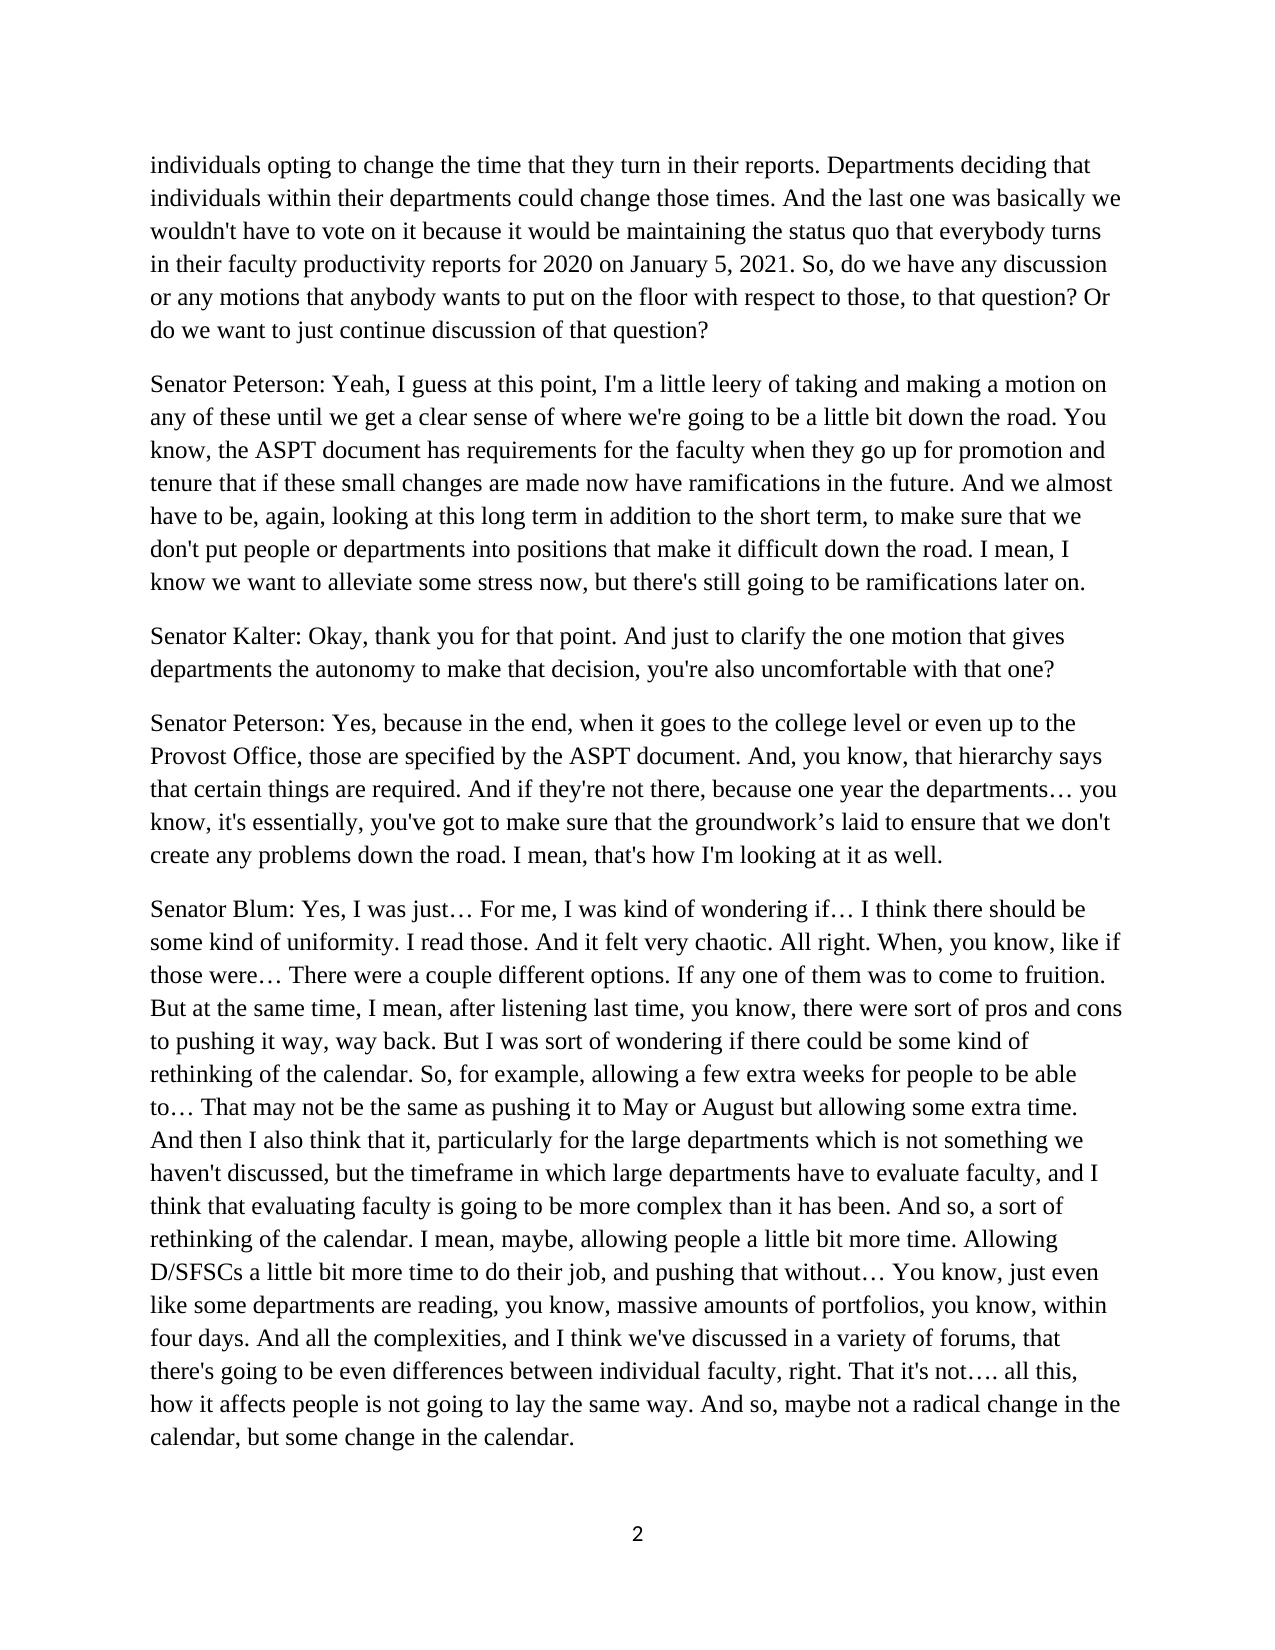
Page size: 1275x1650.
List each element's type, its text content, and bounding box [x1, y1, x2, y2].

text Senator Blum: Yes, I was just… For me, I was kind of wondering if… I think there should be some kind of uniformity. I read those. And it felt very chaotic. All right. When, you know, like if those were… There were a couple different options. If any one of them was to come to fruition. But at the same time, I mean, after listening last time, you know, there were sort of pros and cons to pushing it way, way back. But I was sort of wondering if there could be some kind of rethinking of the calendar. So, for example, allowing a few extra weeks for people to be able to… That may not be the same as pushing it to May or August but allowing some extra time. And then I also think that it, particularly for the large departments which is not something we haven't discussed, but the timeframe in which large departments have to evaluate faculty, and I think that evaluating faculty is going to be more complex than it has been. And so, a sort of rethinking of the calendar. I mean, maybe, allowing people a little bit more time. Allowing D/SFSCs a little bit more time to do their job, and pushing that without… You know, just even like some departments are reading, you know, massive amounts of portfolios, you know, within four days. And all the complexities, and I think we've discussed in a variety of forums, that there's going to be even differences between individual faculty, right. That it's not…. all this, how it affects people is not going to lay the same way. And so, maybe not a radical change in the calendar, but some change in the calendar. [150, 894, 1125, 1451]
text Senator Peterson: Yeah, I guess at this point, I'm a little leery of taking and making a motion on any of these until we get a clear sense of where we're going to be a little bit down the road. You know, the ASPT document has requirements for the faculty when they go up for promotion and tenure that if these small changes are made now have ramifications in the future. And we almost have to be, again, looking at this long term in addition to the short term, to make sure that we don't put people or departments into positions that make it difficult down the road. I mean, I know we want to alleviate some stress now, but there's still going to be ramifications later on. [150, 369, 1125, 596]
text Senator Peterson: Yes, because in the end, when it goes to the college level or even up to the Provost Office, those are specified by the ASPT document. And, you know, that hierarchy says that certain things are required. And if they're not there, because one year the departments… you know, it's essentially, you've got to make sure that the groundwork’s laid to ensure that we don't create any problems down the road. I mean, that's how I'm looking at it as well. [150, 708, 1125, 869]
text Senator Kalter: Okay, thank you for that point. And just to clarify the one motion that gives departments the autonomy to make that decision, you're also uncomfortable with that one? [150, 621, 1125, 683]
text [150, 150, 1125, 344]
